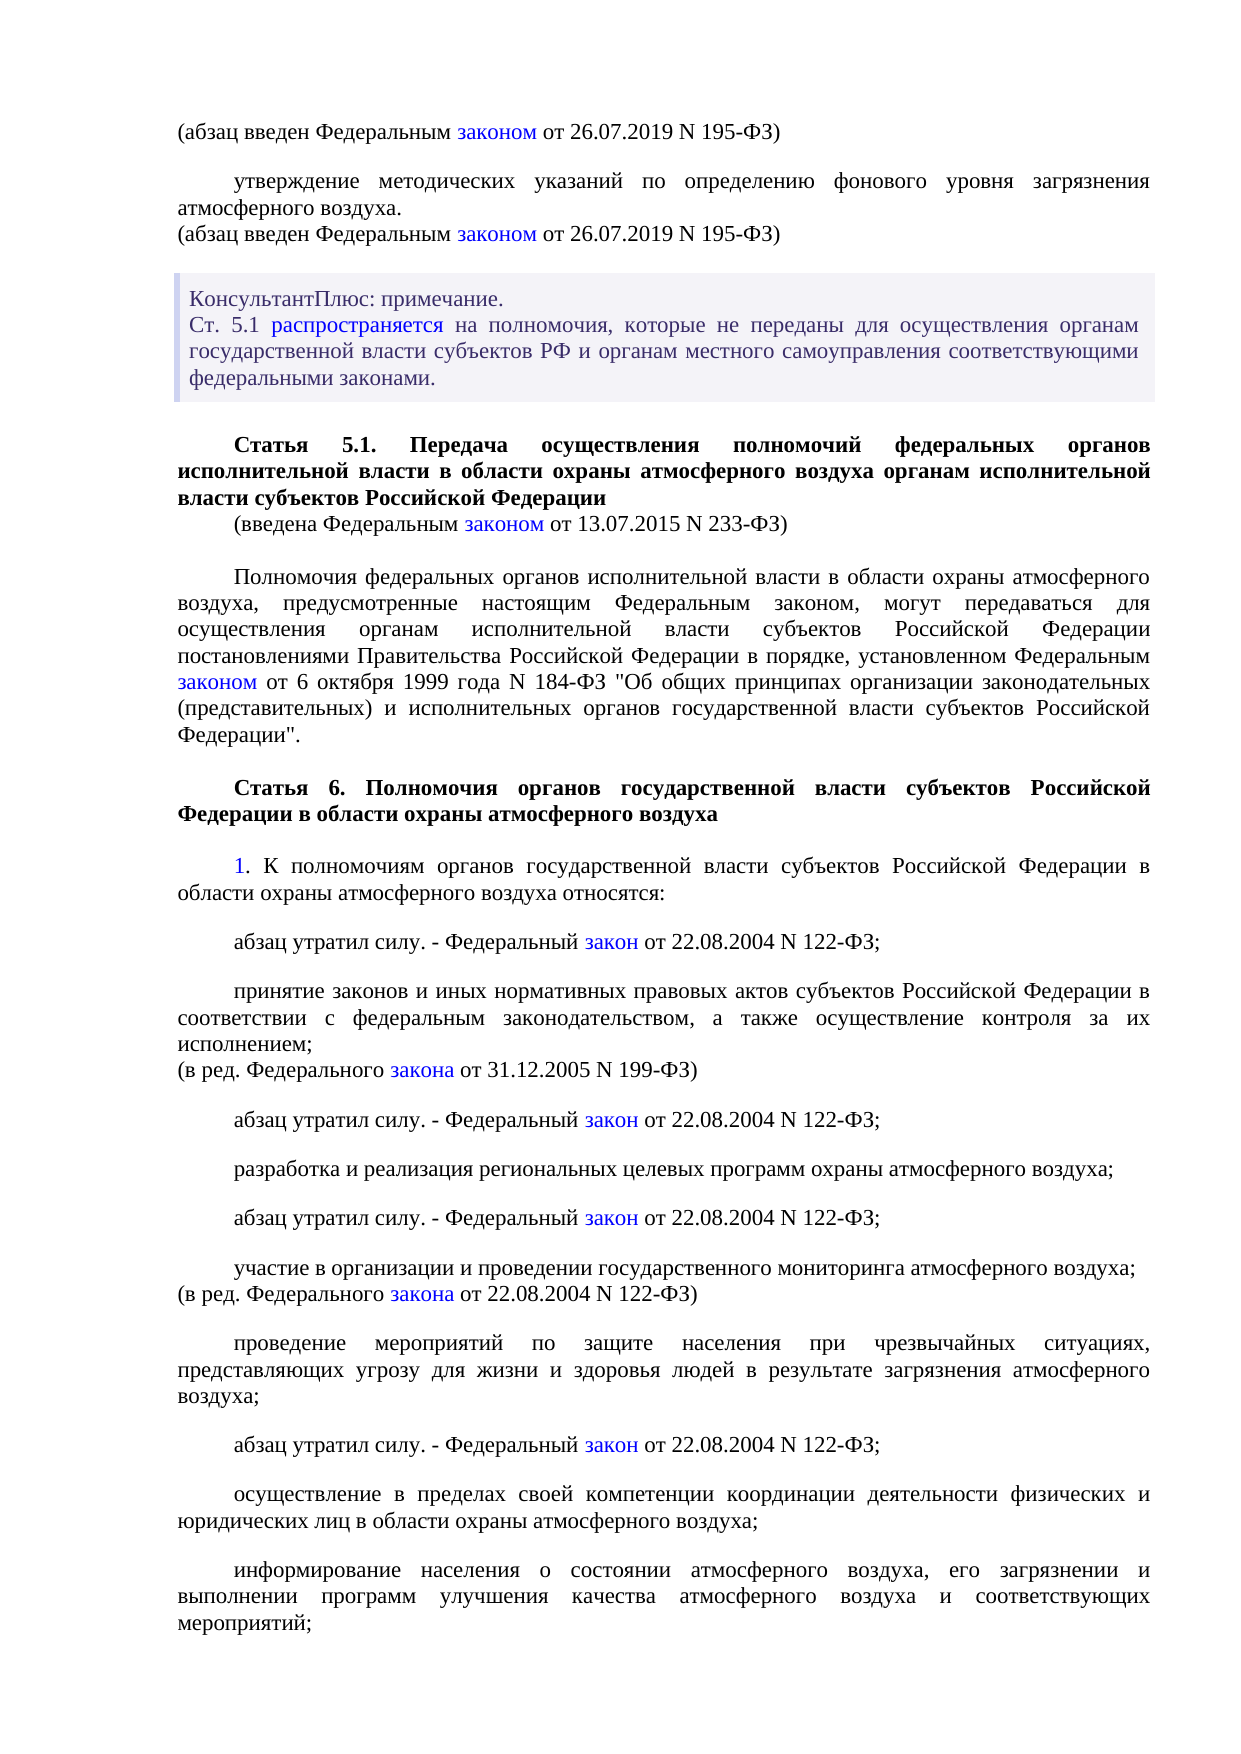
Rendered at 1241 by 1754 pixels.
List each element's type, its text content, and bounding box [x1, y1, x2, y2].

text принятие законов и иных нормативных правовых актов субъектов Российской Федерации в соответствии с федеральным законодательством, а также осуществление контроля за их исполнением; [177, 977, 1152, 1057]
text абзац утратил силу. - Федеральный закон от 22.08.2004 N 122-ФЗ; [177, 1204, 1152, 1231]
text абзац утратил силу. - Федеральный закон от 22.08.2004 N 122-ФЗ; [177, 1106, 1152, 1132]
text участие в организации и проведении государственного мониторинга атмосферного воздуха; [177, 1254, 1152, 1280]
title Статья 5.1. Передача осуществления полномочий федеральных органов исполнительной власти в области охраны атмосферного воздуха органам исполнительной власти субъектов Российской Федерации [177, 431, 1152, 510]
text Полномочия федеральных органов исполнительной власти в области охраны атмосферного воздуха, предусмотренные настоящим Федеральным законом, могут передаваться для осуществления органам исполнительной власти субъектов Российской Федерации постановлениями Правительства Российской Федерации в порядке, установленном Федеральным законом от 6 октября 1999 года N 184-ФЗ "Об общих принципах организации законодательных (представительных) и исполнительных органов государственной власти субъектов Российской Федерации". [177, 563, 1152, 747]
text (в ред. Федерального закона от 31.12.2005 N 199-ФЗ) [177, 1057, 1152, 1083]
table_header КонсультантПлюс: примечание. Ст. 5.1 распространяется на полномочия, которые не переданы для осуществления органам государственной власти субъектов РФ и органам местного самоуправления соответствующими федеральными законами. [180, 273, 1149, 402]
text (абзац введен Федеральным законом от 26.07.2019 N 195-ФЗ) [177, 118, 1152, 144]
text абзац утратил силу. - Федеральный закон от 22.08.2004 N 122-ФЗ; [177, 928, 1152, 954]
text (введена Федеральным законом от 13.07.2015 N 233-ФЗ) [177, 510, 1152, 536]
text осуществление в пределах своей компетенции координации деятельности физических и юридических лиц в области охраны атмосферного воздуха; [177, 1481, 1152, 1533]
text проведение мероприятий по защите населения при чрезвычайных ситуациях, представляющих угрозу для жизни и здоровья людей в результате загрязнения атмосферного воздуха; [177, 1329, 1152, 1408]
text разработка и реализация региональных целевых программ охраны атмосферного воздуха; [177, 1155, 1152, 1181]
text (абзац введен Федеральным законом от 26.07.2019 N 195-ФЗ) [177, 220, 1152, 246]
title Статья 6. Полномочия органов государственной власти субъектов Российской Федерации в области охраны атмосферного воздуха [177, 773, 1152, 826]
text утверждение методических указаний по определению фонового уровня загрязнения атмосферного воздуха. [177, 167, 1152, 220]
text 1. К полномочиям органов государственной власти субъектов Российской Федерации в области охраны атмосферного воздуха относятся: [177, 853, 1152, 905]
text абзац утратил силу. - Федеральный закон от 22.08.2004 N 122-ФЗ; [177, 1431, 1152, 1458]
text информирование населения о состоянии атмосферного воздуха, его загрязнении и выполнении программ улучшения качества атмосферного воздуха и соответствующих мероприятий; [177, 1556, 1152, 1635]
text (в ред. Федерального закона от 22.08.2004 N 122-ФЗ) [177, 1280, 1152, 1306]
